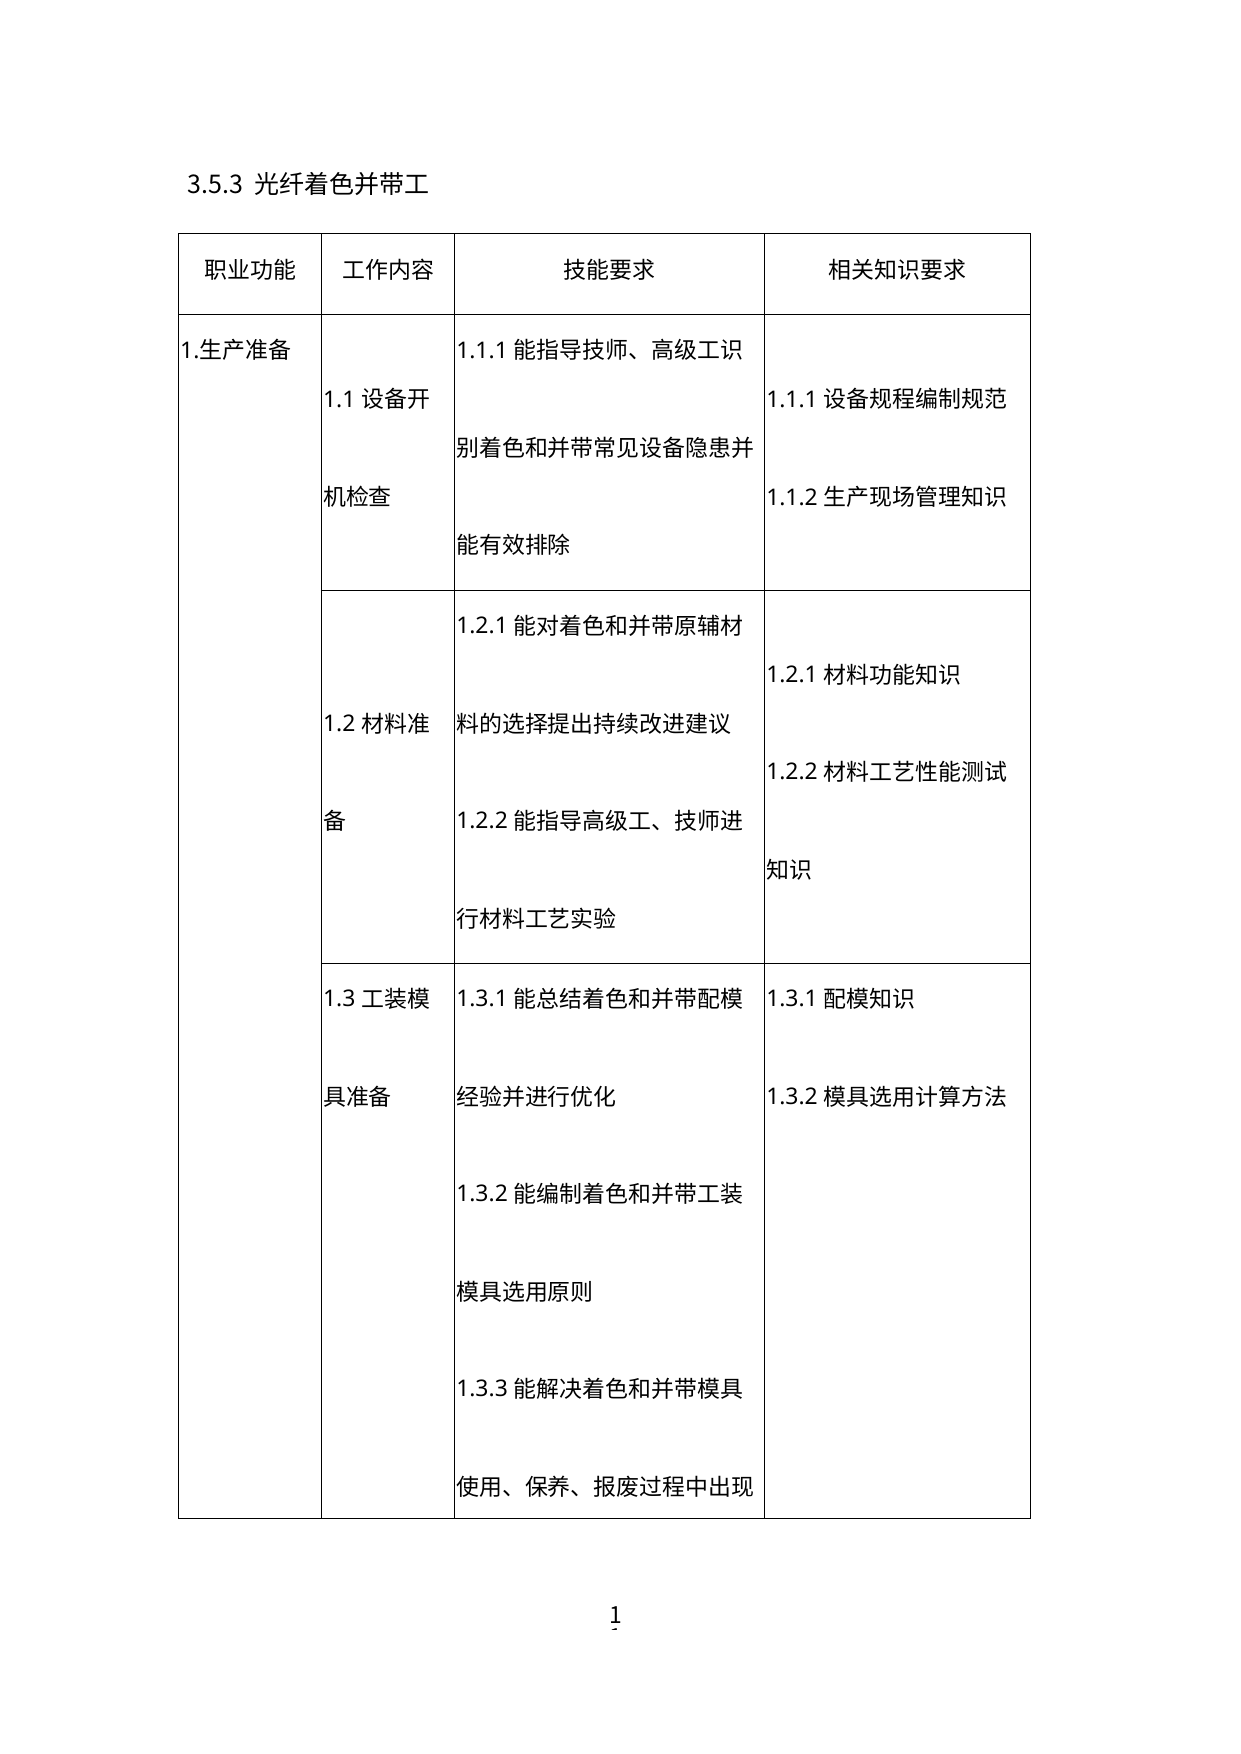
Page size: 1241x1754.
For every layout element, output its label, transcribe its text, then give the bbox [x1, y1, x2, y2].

table_cell 1.3 工装模具准备 [322, 964, 454, 1518]
table_cell 1.生产准备 [179, 315, 321, 1518]
table_header 技能要求 [455, 234, 764, 314]
text 3.5.3 光纤着色并带工 [187, 150, 1053, 215]
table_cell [765, 964, 1030, 1518]
table_cell 1.2.1 能对着色和并带原辅材料的选择提出持续改进建议 1.2.2 能指导高级工、技师进行材料工艺实验 [455, 591, 764, 963]
table_cell 1.2.1 材料功能知识 1.2.2 材料工艺性能测试知识 [765, 591, 1030, 963]
table_cell 1.2 材料准备 [322, 591, 454, 963]
table_cell 1.1.1 设备规程编制规范 1.1.2 生产现场管理知识 [765, 315, 1030, 589]
table_header 工作内容 [322, 234, 454, 314]
table_header 职业功能 [179, 234, 321, 314]
table_header 相关知识要求 [765, 234, 1030, 314]
table_cell 1.1.1 能指导技师、高级工识别着色和并带常见设备隐患并能有效排除 [455, 315, 764, 589]
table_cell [455, 964, 764, 1518]
table_cell 1.1 设备开机检查 [322, 315, 454, 589]
